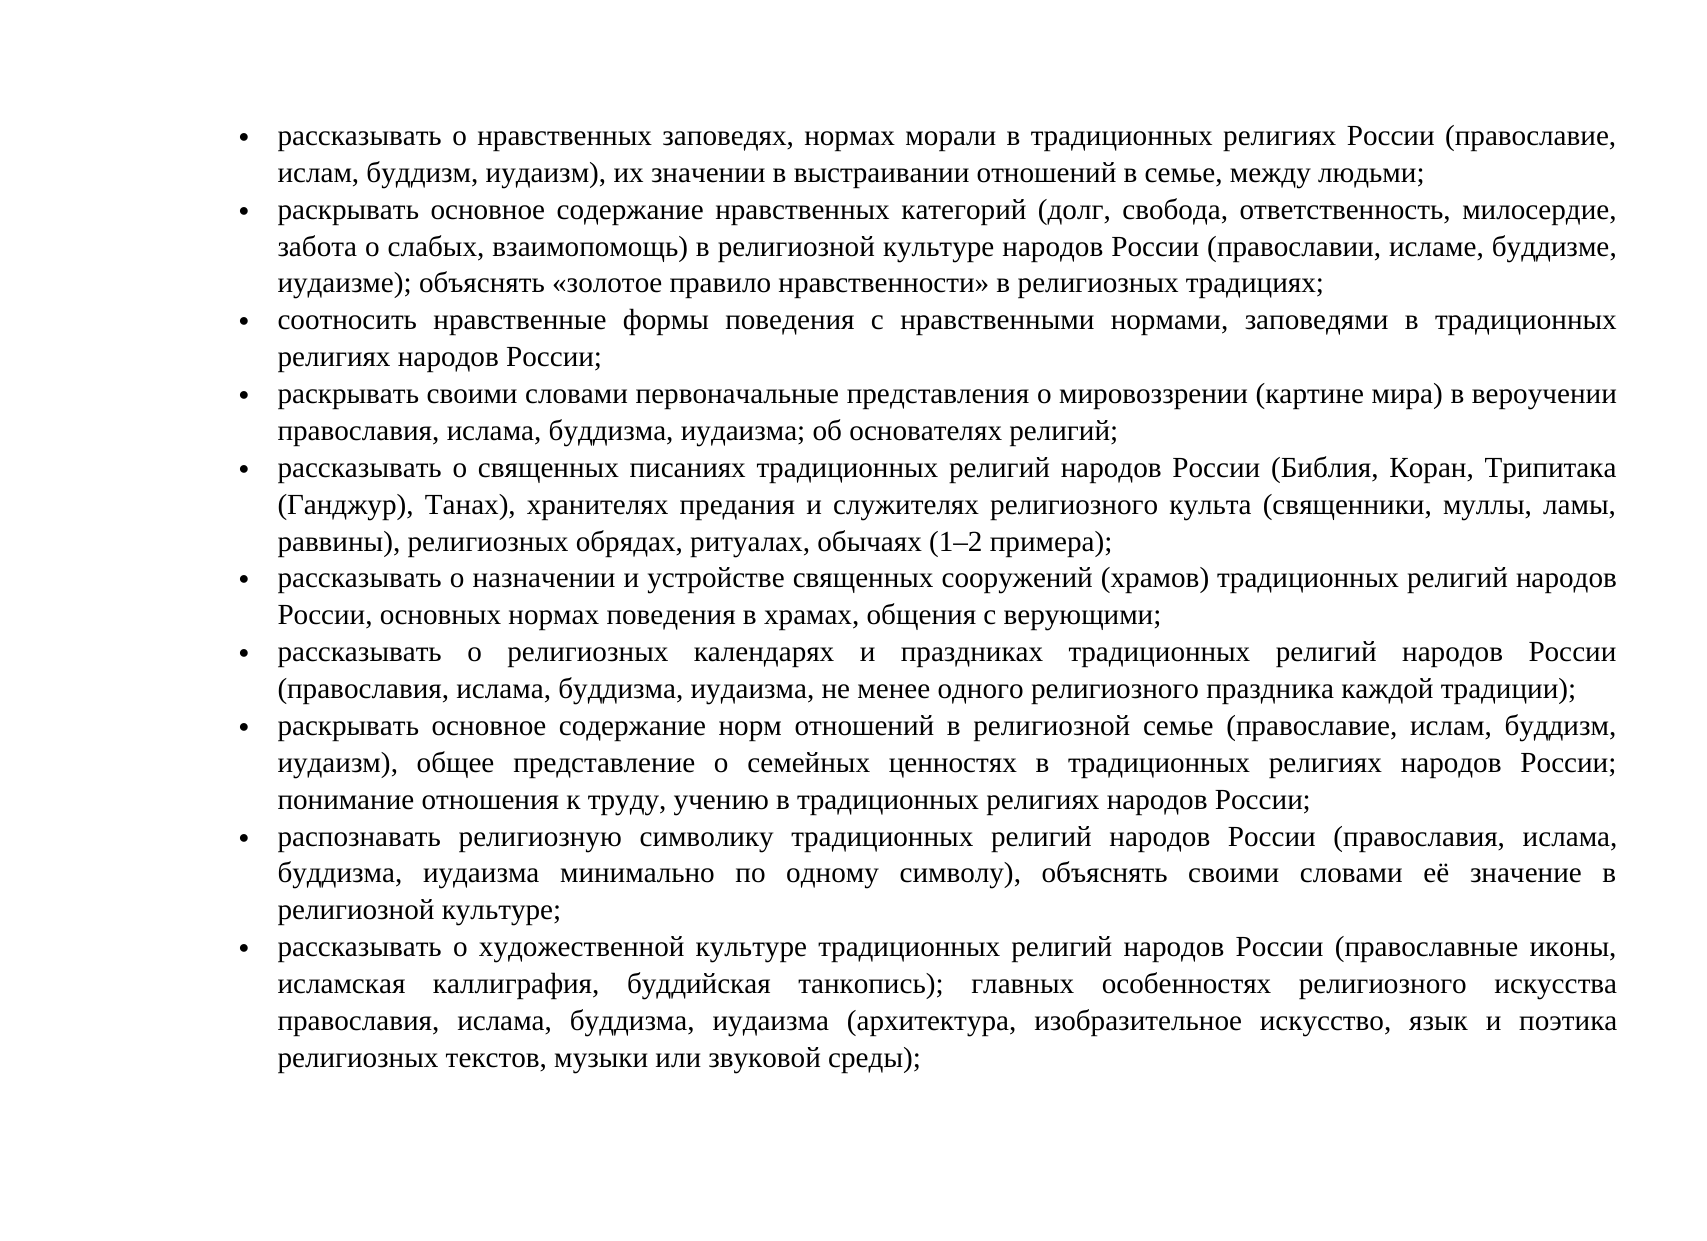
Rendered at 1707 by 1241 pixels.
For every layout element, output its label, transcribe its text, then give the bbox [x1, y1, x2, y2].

list раскрывать основное содержание норм отношений в религиозной семье (православие, ислам, буддизм, иудаизм), общее представление о семейных ценностях в традиционных религиях народов России; понимание отношения к труду, учению в традиционных религиях народов России; [240, 708, 1618, 815]
list рассказывать о назначении и устройстве священных сооружений (храмов) традиционных религий народов России, основных нормах поведения в храмах, общения с верующими; [240, 561, 1618, 631]
list рассказывать о религиозных календарях и праздниках традиционных религий народов России (православия, ислама, буддизма, иудаизма, не менее одного религиозного праздника каждой традиции); [240, 634, 1618, 705]
list раскрывать основное содержание нравственных категорий (долг, свобода, ответственность, милосердие, забота о слабых, взаимопомощь) в религиозной культуре народов России (православии, исламе, буддизме, иудаизме); объяснять «золотое правило нравственности» в религиозных традициях; [240, 192, 1618, 299]
list рассказывать о художественной культуре традиционных религий народов России (православные иконы, исламская каллиграфия, буддийская танкопись); главных особенностях религиозного искусства православия, ислама, буддизма, иудаизма (архитектура, изобразительное искусство, язык и поэтика религиозных текстов, музыки или звуковой среды); [240, 929, 1618, 1073]
list рассказывать о нравственных заповедях, нормах морали в традиционных религиях России (православие, ислам, буддизм, иудаизм), их значении в выстраивании отношений в семье, между людьми; [240, 118, 1618, 188]
list соотносить нравственные формы поведения с нравственными нормами, заповедями в традиционных религиях народов России; [240, 302, 1618, 373]
list раскрывать своими словами первоначальные представления о мировоззрении (картине мира) в вероучении православия, ислама, буддизма, иудаизма; об основателях религий; [240, 376, 1618, 447]
list рассказывать о священных писаниях традиционных религий народов России (Библия, Коран, Трипитака (Ганджур), Танах), хранителях предания и служителях религиозного культа (священники, муллы, ламы, раввины), религиозных обрядах, ритуалах, обычаях (1–2 примера); [240, 450, 1618, 557]
list распознавать религиозную символику традиционных религий народов России (православия, ислама, буддизма, иудаизма минимально по одному символу), объяснять своими словами её значение в религиозной культуре; [240, 819, 1618, 926]
